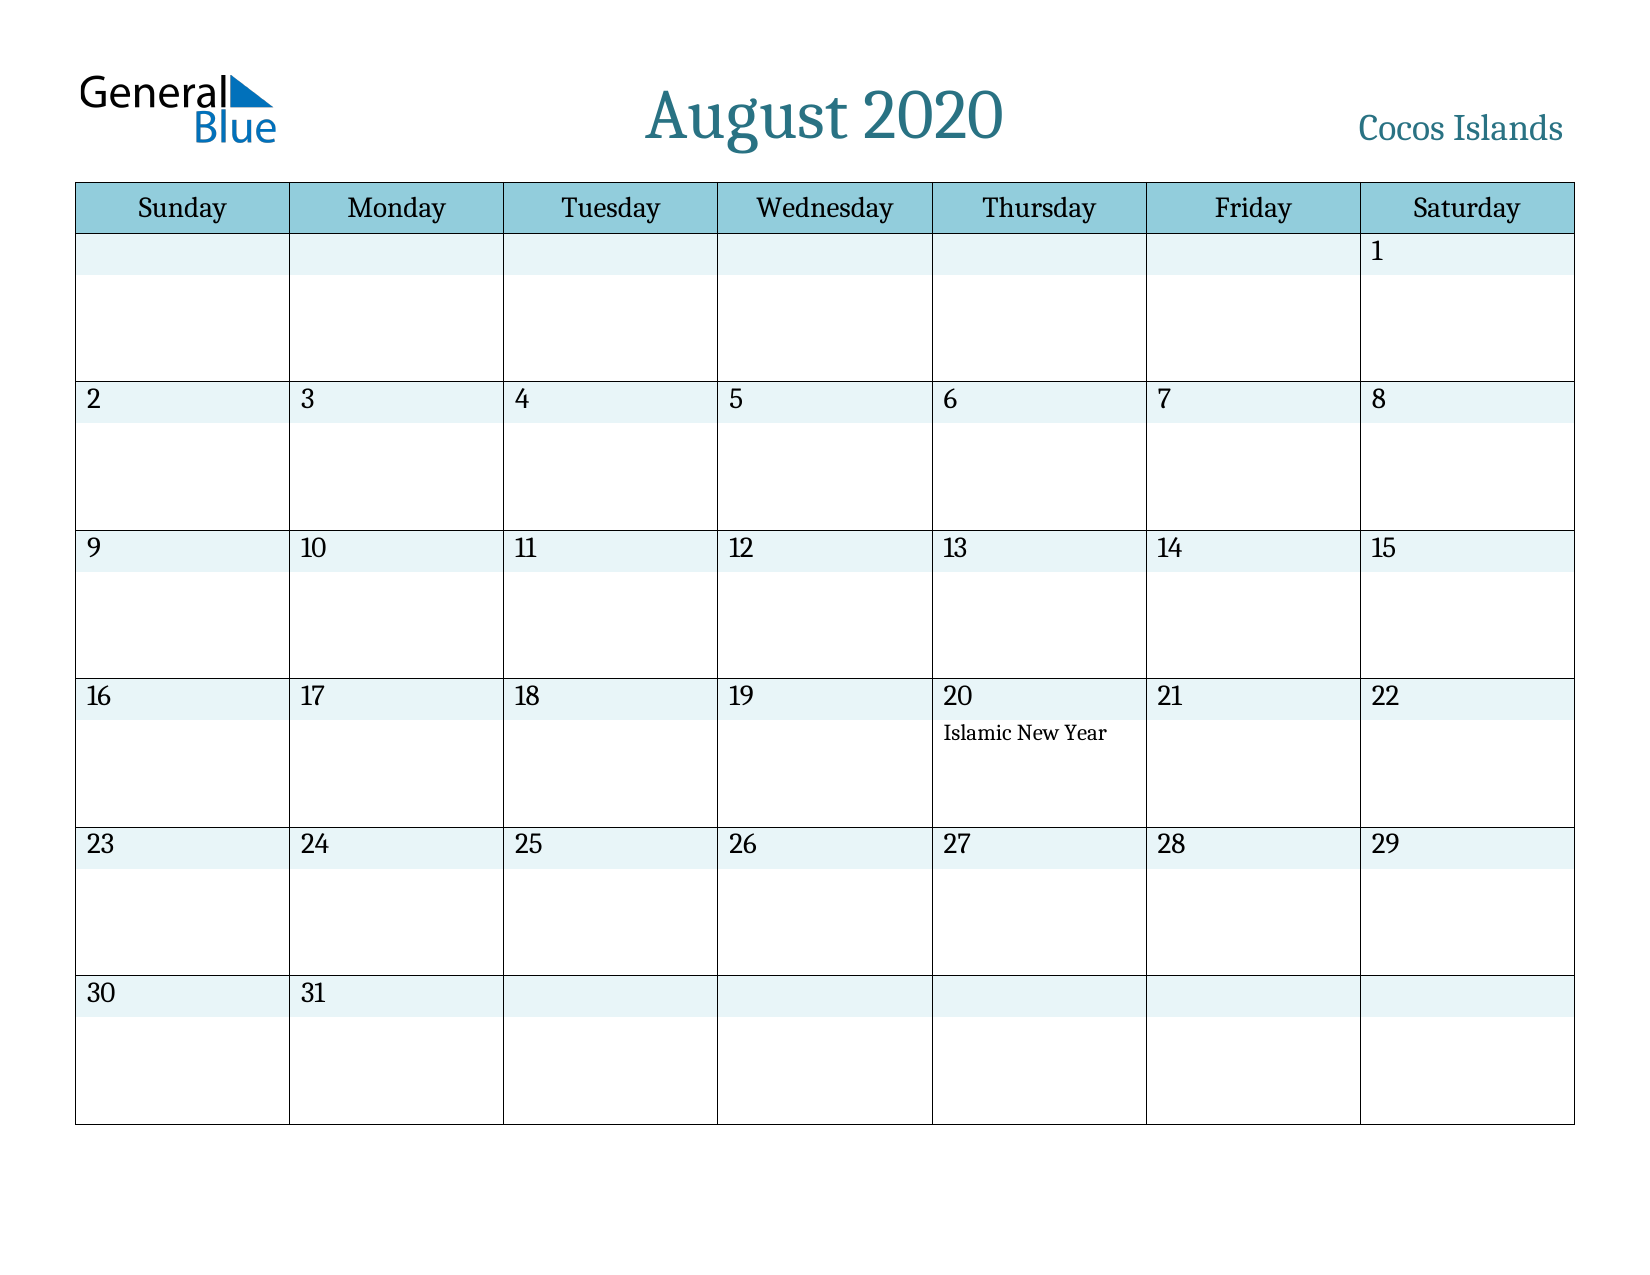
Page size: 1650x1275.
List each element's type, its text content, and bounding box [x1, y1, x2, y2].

table_cell Islamic New Year [933, 720, 1146, 827]
table_cell [504, 720, 717, 827]
table_cell 8 [1361, 382, 1574, 423]
table_cell 5 [718, 382, 932, 423]
table_cell [1147, 976, 1360, 1017]
table_cell [718, 234, 932, 275]
table_cell [933, 976, 1146, 1017]
table_cell [76, 234, 289, 275]
table_header August 2020 [504, 75, 1146, 182]
table_cell 14 [1147, 531, 1360, 572]
table_cell [933, 423, 1146, 530]
table_cell [718, 720, 932, 827]
table_cell [504, 423, 717, 530]
table_cell 19 [718, 679, 932, 720]
table_cell [718, 423, 932, 530]
table_cell Saturday [1361, 183, 1574, 233]
table_cell [1361, 423, 1574, 530]
table_cell 3 [290, 382, 503, 423]
table_cell Monday [290, 183, 503, 233]
table_cell [76, 423, 289, 530]
table_cell [290, 275, 503, 381]
table_cell 24 [290, 828, 503, 869]
table_cell 15 [1361, 531, 1574, 572]
table_cell [76, 1017, 289, 1123]
table_cell [718, 976, 932, 1017]
table_cell [1361, 275, 1574, 381]
table_cell 20 [933, 679, 1146, 720]
table_cell 30 [76, 976, 289, 1017]
table_cell [1147, 234, 1360, 275]
table_cell [1147, 423, 1360, 530]
table_cell [290, 720, 503, 827]
table_cell 17 [290, 679, 503, 720]
table_cell [933, 1017, 1146, 1123]
table_cell [76, 275, 289, 381]
table_cell [1361, 1017, 1574, 1123]
table_cell 23 [76, 828, 289, 869]
table_cell [1147, 275, 1360, 381]
table_cell [1147, 869, 1360, 975]
table_cell [76, 720, 289, 827]
table_cell [1147, 572, 1360, 678]
table_cell [290, 234, 503, 275]
table_cell [1361, 976, 1574, 1017]
table_cell 21 [1147, 679, 1360, 720]
table_cell [76, 869, 289, 975]
table_cell 27 [933, 828, 1146, 869]
table_cell [504, 1017, 717, 1123]
table_cell [933, 234, 1146, 275]
table_cell 12 [718, 531, 932, 572]
table_header [76, 75, 503, 182]
table_cell [1361, 572, 1574, 678]
table_cell 16 [76, 679, 289, 720]
table_cell Sunday [76, 183, 289, 233]
table_cell 7 [1147, 382, 1360, 423]
table_cell [290, 869, 503, 975]
table_cell [718, 1017, 932, 1123]
table_cell 28 [1147, 828, 1360, 869]
table_cell [504, 234, 717, 275]
table_cell 29 [1361, 828, 1574, 869]
picture [80, 75, 276, 143]
table_cell [933, 869, 1146, 975]
table_cell [718, 869, 932, 975]
table_cell [1147, 720, 1360, 827]
table_cell [718, 275, 932, 381]
table_cell [504, 275, 717, 381]
table_cell [1361, 869, 1574, 975]
table_cell [1361, 720, 1574, 827]
table_cell 22 [1361, 679, 1574, 720]
table_cell [290, 1017, 503, 1123]
table_cell 2 [76, 382, 289, 423]
table_cell 25 [504, 828, 717, 869]
table_cell Tuesday [504, 183, 717, 233]
table_cell 4 [504, 382, 717, 423]
table_cell [1147, 1017, 1360, 1123]
table_cell 26 [718, 828, 932, 869]
table_cell [933, 275, 1146, 381]
table_cell 1 [1361, 234, 1574, 275]
table_cell 13 [933, 531, 1146, 572]
table_header Cocos Islands [1146, 75, 1574, 182]
table_cell [504, 976, 717, 1017]
table_cell [504, 869, 717, 975]
table_cell [76, 572, 289, 678]
table_cell [718, 572, 932, 678]
table_cell 31 [290, 976, 503, 1017]
table_cell 10 [290, 531, 503, 572]
table_cell Friday [1147, 183, 1360, 233]
table_cell [290, 572, 503, 678]
table_cell [504, 572, 717, 678]
table_cell Wednesday [718, 183, 932, 233]
table_cell 18 [504, 679, 717, 720]
table_cell 9 [76, 531, 289, 572]
table_cell 11 [504, 531, 717, 572]
table_cell Thursday [933, 183, 1146, 233]
table_cell 6 [933, 382, 1146, 423]
table_cell [933, 572, 1146, 678]
table_cell [290, 423, 503, 530]
